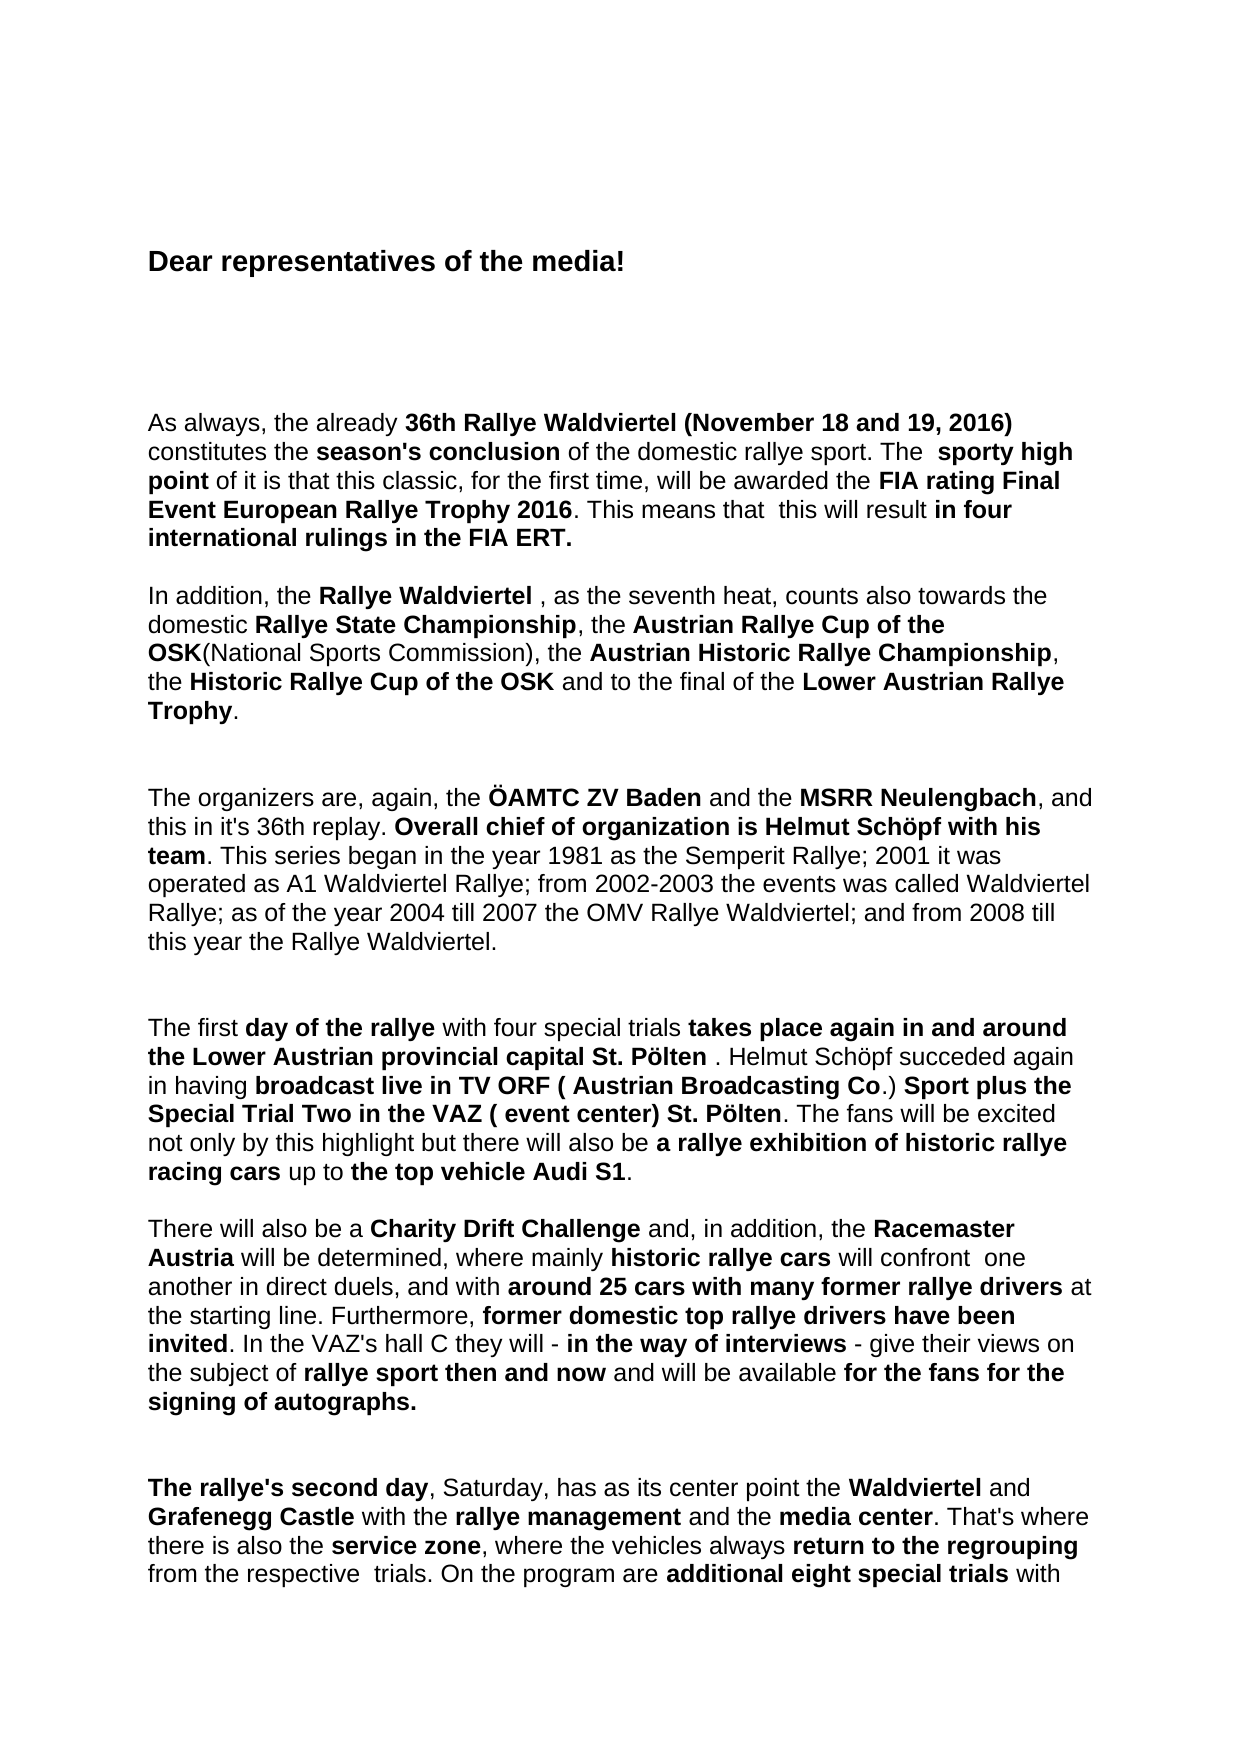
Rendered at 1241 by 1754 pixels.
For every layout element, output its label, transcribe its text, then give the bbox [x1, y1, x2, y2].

text Dear representatives of the media! [148, 244, 1093, 278]
text The first day of the rallye with four special trials takes place again in and around the Lower Austrian provincial capital St. Pölten . Helmut Schöpf succeded again in having broadcast live in TV ORF ( Austrian Broadcasting Co.) Sport plus the Special Trial Two in the VAZ ( event center) St. Pölten. The fans will be excited not only by this highlight but there will also be a rallye exhibition of historic rallye racing cars up to the top vehicle Audi S1. [148, 1013, 1093, 1186]
text There will also be a Charity Drift Challenge and, in addition, the Racemaster Austria will be determined, where mainly historic rallye cars will confront one another in direct duels, and with around 25 cars with many former rallye drivers at the starting line. Furthermore, former domestic top rallye drivers have been invited. In the VAZ's hall C they will - in the way of interviews - give their views on the subject of rallye sport then and now and will be available for the fans for the signing of autographs. [148, 1214, 1093, 1416]
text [148, 1473, 1093, 1588]
text The organizers are, again, the ÖAMTC ZV Baden and the MSRR Neulengbach, and this in it's 36th replay. Overall chief of organization is Helmut Schöpf with his team. This series began in the year 1981 as the Semperit Rallye; 2001 it was operated as A1 Waldviertel Rallye; from 2002-2003 the events was called Waldviertel Rallye; as of the year 2004 till 2007 the OMV Rallye Waldviertel; and from 2008 till this year the Rallye Waldviertel. [148, 783, 1093, 956]
text As always, the already 36th Rallye Waldviertel (November 18 and 19, 2016) constitutes the season's conclusion of the domestic rallye sport. The sporty high point of it is that this classic, for the first time, will be awarded the FIA rating Final Event European Rallye Trophy 2016. This means that this will result in four international rulings in the FIA ERT. [148, 408, 1093, 552]
text In addition, the Rallye Waldviertel , as the seventh heat, counts also towards the domestic Rallye State Championship, the Austrian Rallye Cup of the OSK(National Sports Commission), the Austrian Historic Rallye Championship, the Historic Rallye Cup of the OSK and to the final of the Lower Austrian Rallye Trophy. [148, 581, 1093, 725]
